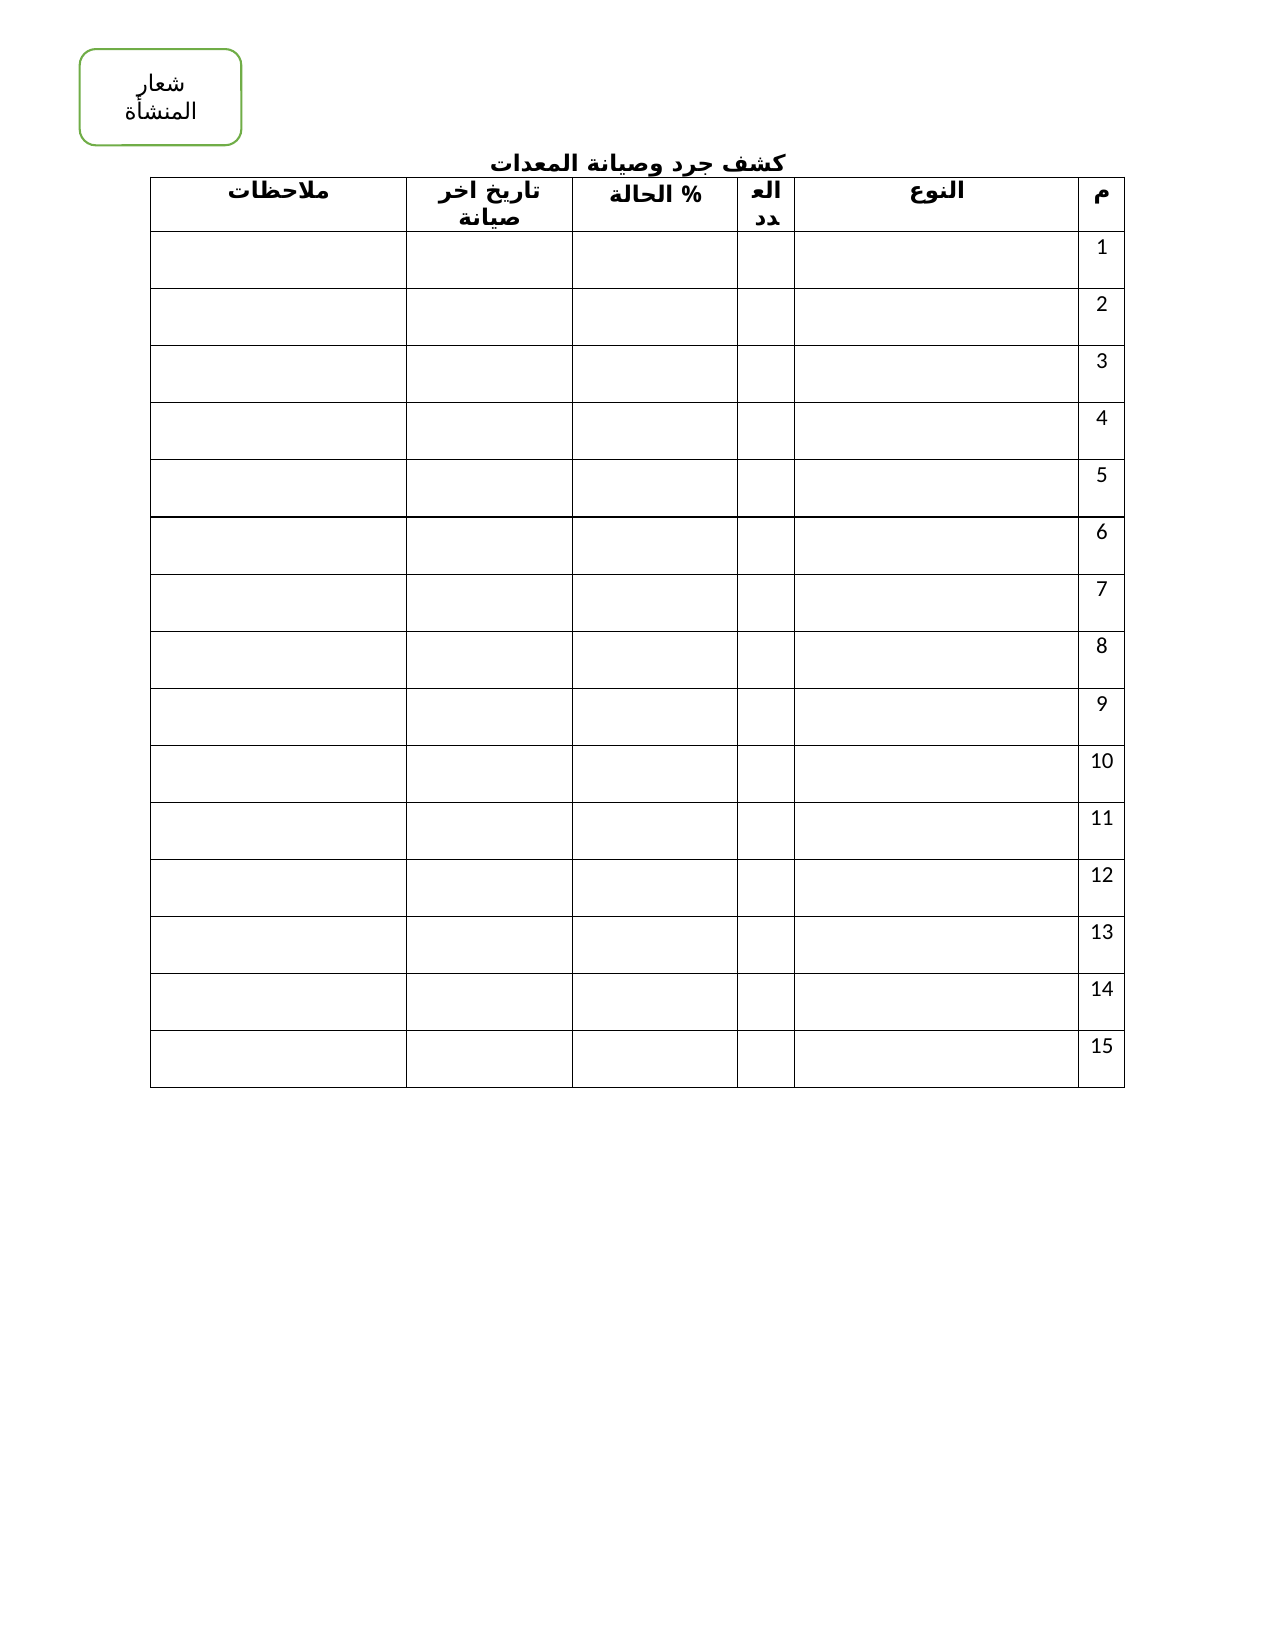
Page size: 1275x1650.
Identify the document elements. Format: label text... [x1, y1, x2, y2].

table_cell [151, 746, 406, 802]
table_cell [151, 289, 406, 345]
table_cell [795, 632, 1078, 688]
table_cell [407, 860, 572, 916]
table_cell [738, 289, 794, 345]
table_cell [407, 803, 572, 859]
table_cell [407, 974, 572, 1030]
table_cell [738, 917, 794, 973]
table_cell [795, 1031, 1078, 1087]
table_cell [151, 575, 406, 631]
table_cell [738, 632, 794, 688]
table_cell [795, 403, 1078, 459]
table_cell 7 [1079, 575, 1124, 631]
table_cell 2 [1079, 289, 1124, 345]
table_cell [795, 860, 1078, 916]
table_cell [573, 460, 737, 516]
table_cell [738, 746, 794, 802]
table_cell [738, 232, 794, 288]
table_cell [407, 1031, 572, 1087]
table_cell [573, 518, 737, 573]
table_cell [573, 403, 737, 459]
table_cell 14 [1079, 974, 1124, 1030]
table_cell [738, 518, 794, 573]
table_cell 5 [1079, 460, 1124, 516]
table_cell 9 [1079, 689, 1124, 745]
table_cell [795, 917, 1078, 973]
table_header ملاحظات [151, 178, 406, 231]
table_cell [151, 403, 406, 459]
table_header العدد [738, 178, 794, 231]
table_cell [795, 746, 1078, 802]
table_cell 6 [1079, 518, 1124, 573]
table_cell [573, 689, 737, 745]
table_cell 10 [1079, 746, 1124, 802]
table_cell [151, 974, 406, 1030]
table_cell [573, 632, 737, 688]
table_cell [738, 689, 794, 745]
table_cell [407, 689, 572, 745]
table_header م [1079, 178, 1124, 231]
table_cell [738, 460, 794, 516]
table_cell 3 [1079, 346, 1124, 402]
table_cell [151, 803, 406, 859]
table_cell [151, 917, 406, 973]
table_cell [738, 403, 794, 459]
text كشف جرد وصيانة المعدات [150, 150, 1125, 177]
table_cell [795, 460, 1078, 516]
table_cell 11 [1079, 803, 1124, 859]
table_cell [738, 1031, 794, 1087]
table_cell [573, 860, 737, 916]
table_cell 13 [1079, 917, 1124, 973]
table_cell [407, 289, 572, 345]
table_cell [795, 803, 1078, 859]
table_cell [151, 232, 406, 288]
table_cell [795, 518, 1078, 573]
table_header تاريخ اخر صيانة [407, 178, 572, 231]
table_cell [738, 346, 794, 402]
table_cell [407, 632, 572, 688]
table_cell [573, 803, 737, 859]
table_cell [573, 289, 737, 345]
table_cell [738, 974, 794, 1030]
table_cell [795, 689, 1078, 745]
table_cell 8 [1079, 632, 1124, 688]
table_cell [573, 1031, 737, 1087]
table_cell [407, 575, 572, 631]
table_cell [151, 1031, 406, 1087]
table_cell 15 [1079, 1031, 1124, 1087]
table_cell [407, 746, 572, 802]
table_header الحالة % [573, 178, 737, 231]
table_cell [151, 518, 406, 573]
table_cell [795, 575, 1078, 631]
table_cell [795, 346, 1078, 402]
table_cell [407, 232, 572, 288]
table_cell [738, 803, 794, 859]
table_cell [795, 974, 1078, 1030]
table_cell [738, 575, 794, 631]
table_cell [151, 460, 406, 516]
table_cell [795, 289, 1078, 345]
table_cell 1 [1079, 232, 1124, 288]
table_cell [151, 689, 406, 745]
table_cell [573, 346, 737, 402]
table_cell [407, 518, 572, 573]
table_cell [151, 346, 406, 402]
table_header النوع [795, 178, 1078, 231]
table_cell [407, 460, 572, 516]
table_cell [151, 860, 406, 916]
table_cell [795, 232, 1078, 288]
table_cell 4 [1079, 403, 1124, 459]
table_cell [573, 746, 737, 802]
table_cell [407, 403, 572, 459]
table_cell [738, 860, 794, 916]
table_cell [573, 917, 737, 973]
table_cell [573, 974, 737, 1030]
table_cell [407, 917, 572, 973]
table_cell [407, 346, 572, 402]
table_cell [573, 232, 737, 288]
table_cell [573, 575, 737, 631]
table_cell 12 [1079, 860, 1124, 916]
table_cell [151, 632, 406, 688]
